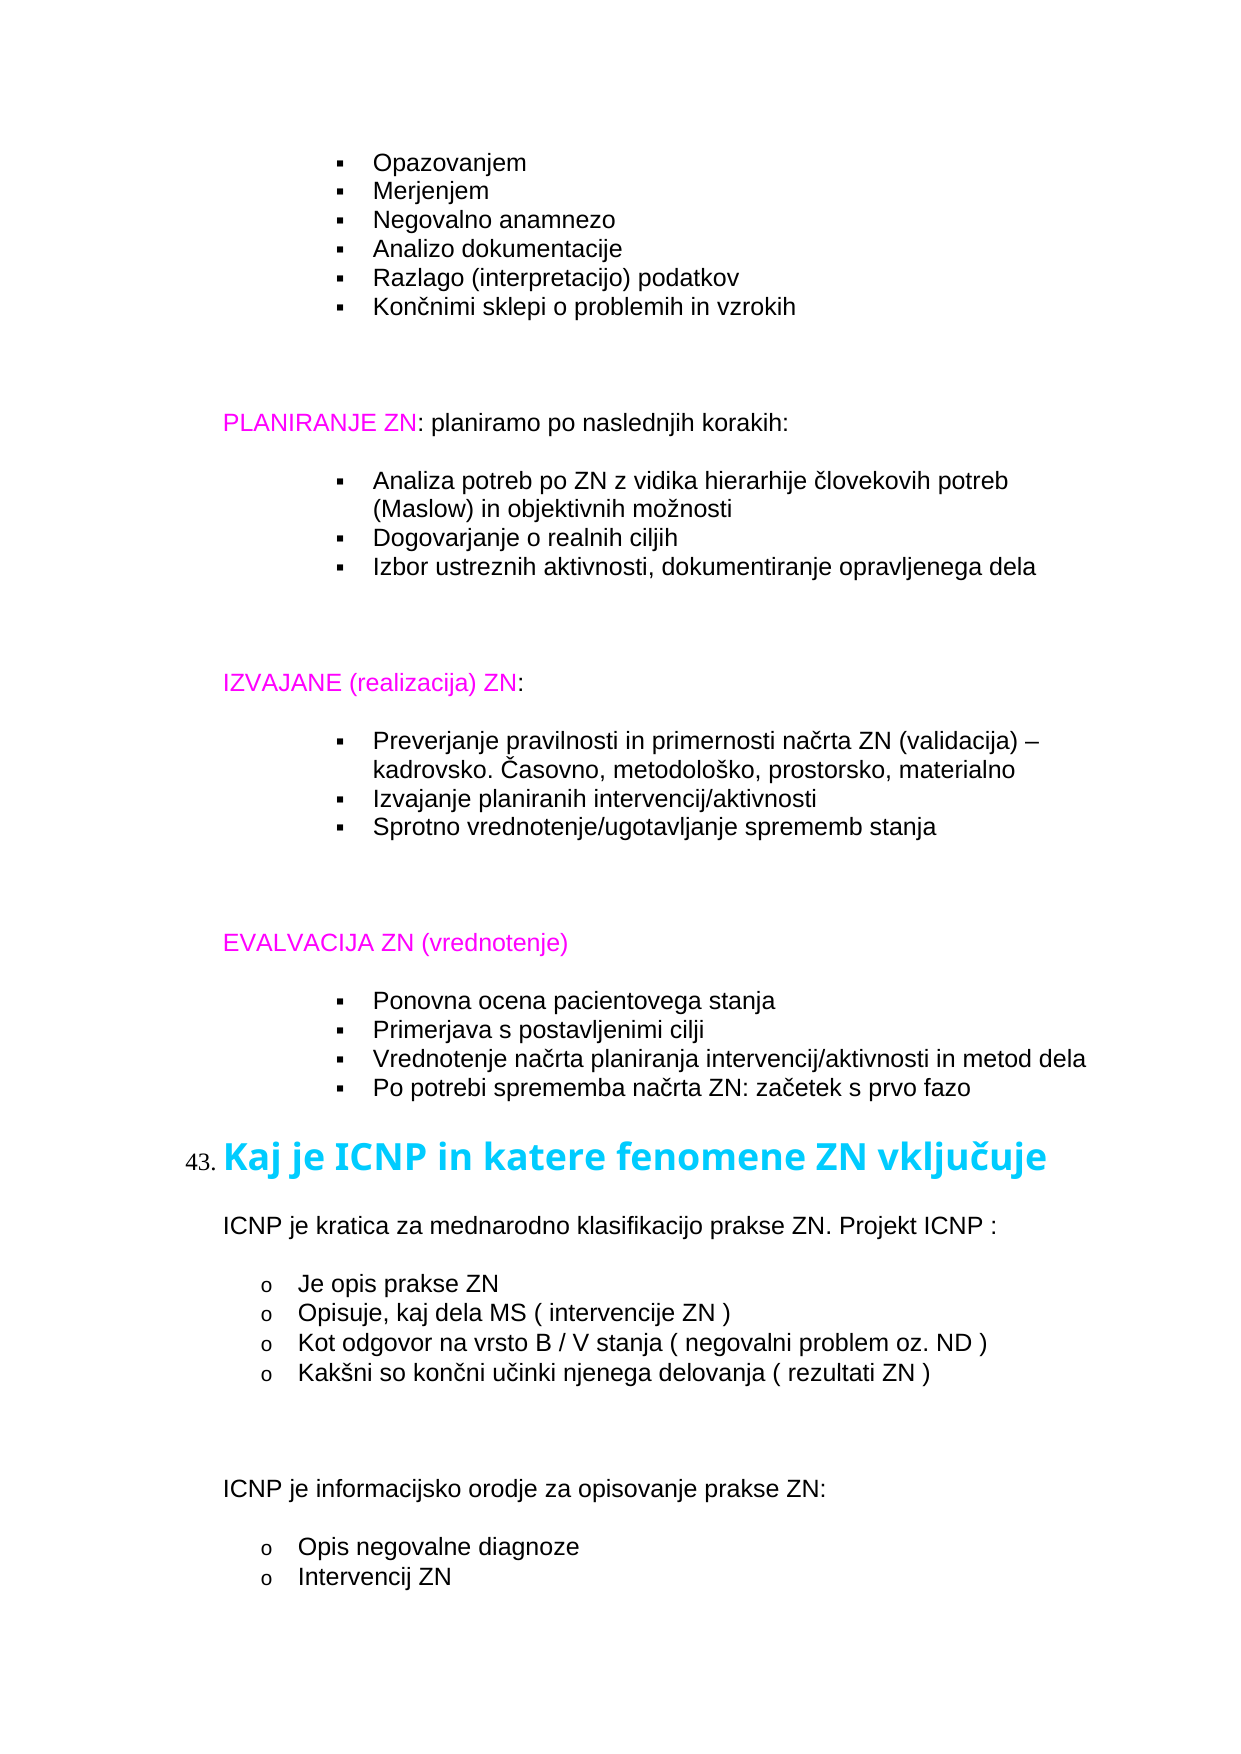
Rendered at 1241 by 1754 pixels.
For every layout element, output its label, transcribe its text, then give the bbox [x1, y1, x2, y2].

list Razlago (interpretacijo) podatkov [335, 263, 1093, 292]
text EVALVACIJA ZN (vrednotenje) [223, 928, 1093, 957]
text ICNP je informacijsko orodje za opisovanje prakse ZN: [223, 1474, 1093, 1503]
text PLANIRANJE ZN: planiramo po naslednjih korakih: [223, 408, 1093, 436]
list Je opis prakse ZN [260, 1269, 1093, 1298]
list Končnimi sklepi o problemih in vzrokih [335, 292, 1093, 321]
list Opis negovalne diagnoze [260, 1532, 1093, 1562]
list Analiza potreb po ZN z vidika hierarhije človekovih potreb (Maslow) in objektivnih možnosti [335, 466, 1093, 523]
list Primerjava s postavljenimi cilji [335, 1015, 1093, 1044]
list Kakšni so končni učinki njenega delovanja ( rezultati ZN ) [260, 1358, 1093, 1387]
list Merjenjem [335, 176, 1093, 205]
list Intervencij ZN [260, 1562, 1093, 1592]
list Ponovna ocena pacientovega stanja [335, 986, 1093, 1015]
list Izbor ustreznih aktivnosti, dokumentiranje opravljenega dela [335, 552, 1093, 581]
text IZVAJANE (realizacija) ZN: [223, 668, 1093, 697]
list Analizo dokumentacije [335, 234, 1093, 263]
list Opisuje, kaj dela MS ( intervencije ZN ) [260, 1298, 1093, 1328]
text ICNP je kratica za mednarodno klasifikacijo prakse ZN. Projekt ICNP : [223, 1211, 1093, 1239]
list Vrednotenje načrta planiranja intervencij/aktivnosti in metod dela [335, 1044, 1093, 1073]
list Negovalno anamnezo [335, 205, 1093, 234]
list Kot odgovor na vrsto B / V stanja ( negovalni problem oz. ND ) [260, 1328, 1093, 1358]
list Sprotno vrednotenje/ugotavljanje sprememb stanja [335, 812, 1093, 841]
list Opazovanjem [335, 148, 1093, 176]
list Preverjanje pravilnosti in primernosti načrta ZN (validacija) – kadrovsko. Časovno, metodološko, prostorsko, materialno [335, 726, 1093, 783]
list Izvajanje planiranih intervencij/aktivnosti [335, 783, 1093, 812]
list Kaj je ICNP in katere fenomene ZN vključuje [185, 1131, 1093, 1182]
list Dogovarjanje o realnih ciljih [335, 523, 1093, 552]
list Po potrebi sprememba načrta ZN: začetek s prvo fazo [335, 1073, 1093, 1101]
